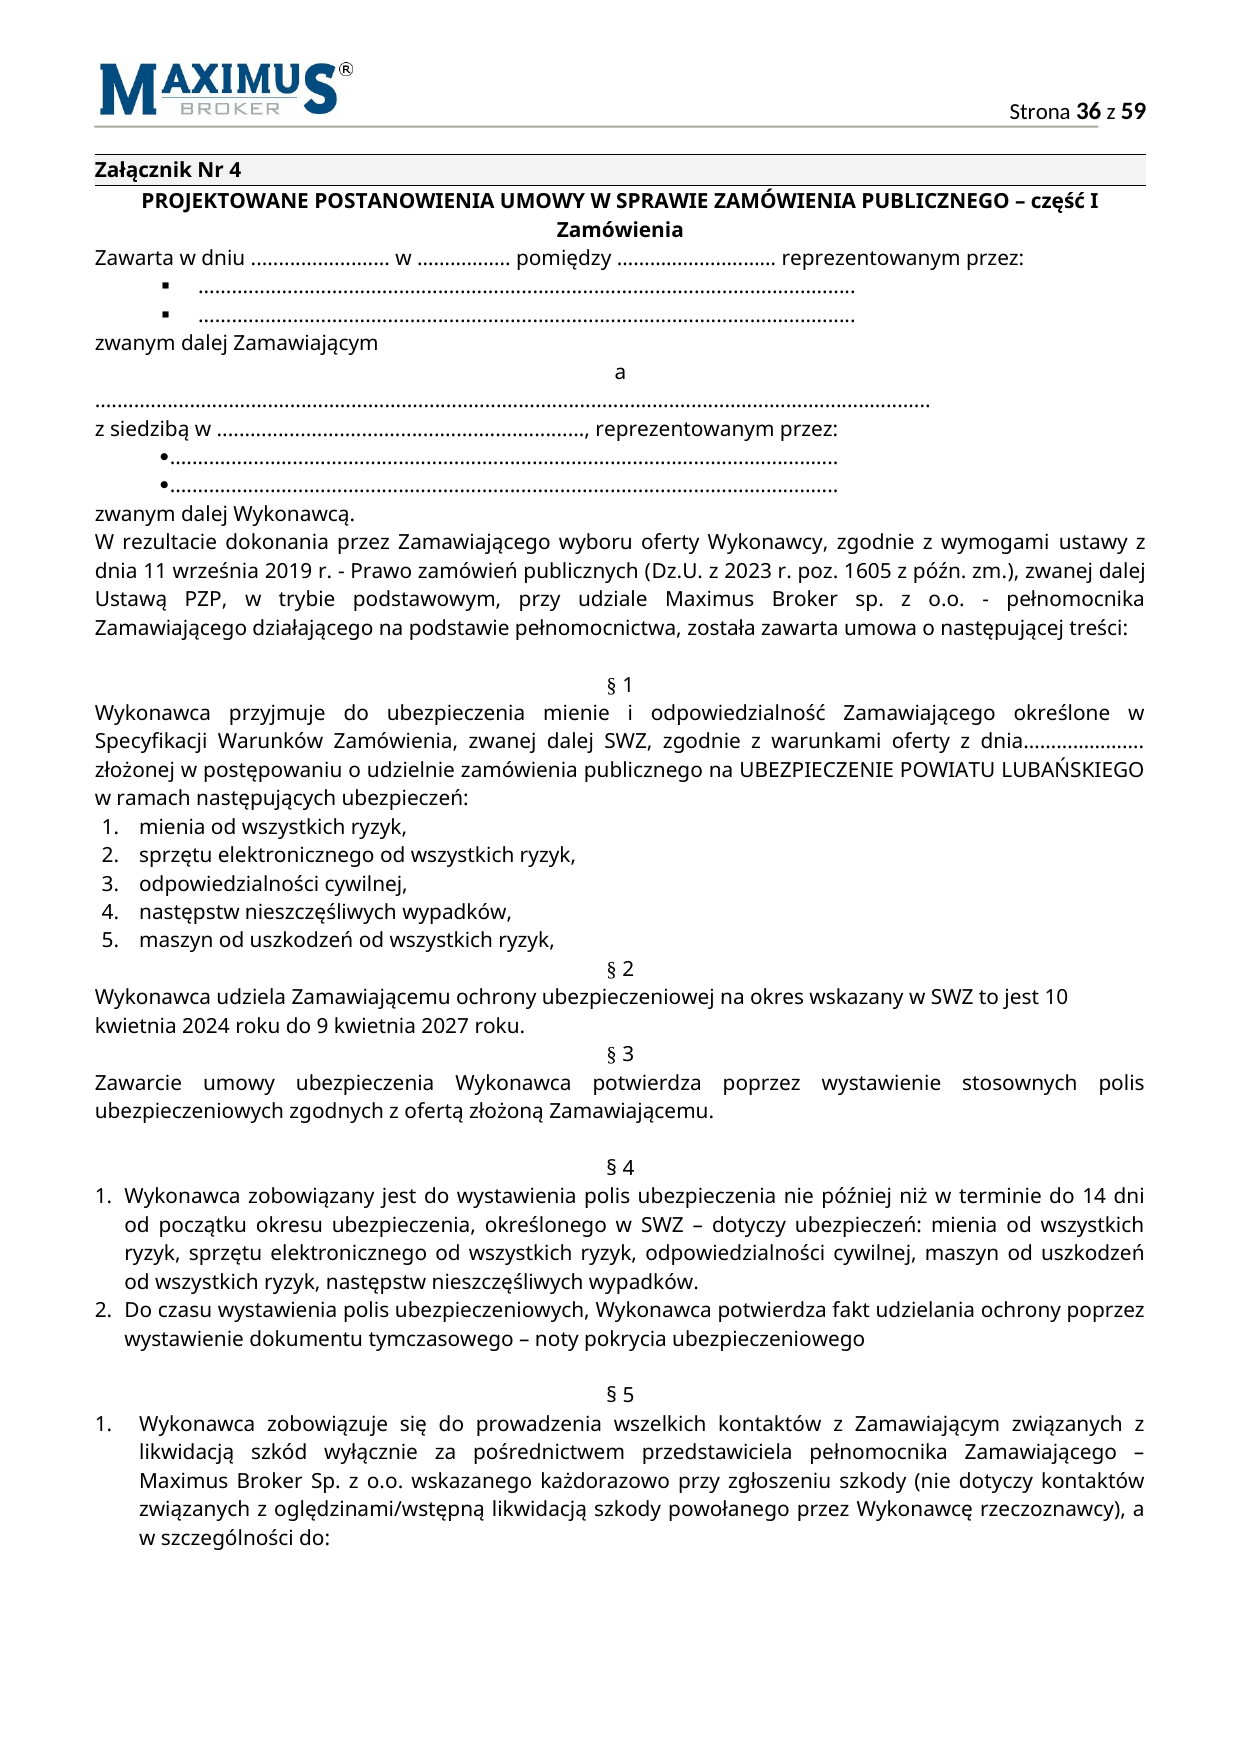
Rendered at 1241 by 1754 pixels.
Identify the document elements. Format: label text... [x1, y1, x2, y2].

text § 4 [94, 1153, 1146, 1182]
list następstw nieszczęśliwych wypadków, [101, 897, 1146, 926]
text Zawarcie umowy ubezpieczenia Wykonawca potwierdza poprzez wystawienie stosownych polis ubezpieczeniowych zgodnych z ofertą złożoną Zamawiającemu. [94, 1068, 1146, 1125]
list ...................................................................................................................... [161, 272, 1146, 300]
list odpowiedzialności cywilnej, [101, 869, 1146, 897]
text 1 [94, 670, 1146, 698]
text Wykonawca udziela Zamawiającemu ochrony ubezpieczeniowej na okres wskazany w SWZ to jest 10 kwietnia 2024 roku do 9 kwietnia 2027 roku. [94, 982, 1146, 1039]
text W rezultacie dokonania przez Zamawiającego wyboru oferty Wykonawcy, zgodnie z wymogami ustawy z dnia 11 września 2019 r. - Prawo zamówień publicznych (Dz.U. z 2023 r. poz. 1605 z późn. zm.), zwanej dalej Ustawą PZP, w trybie podstawowym, przy udziale Maximus Broker sp. z o.o. - pełnomocnika Zamawiającego działającego na podstawie pełnomocnictwa, została zawarta umowa o następującej treści: [94, 527, 1146, 641]
text zwanym dalej Zamawiającym [94, 328, 1146, 357]
text 2 [94, 954, 1146, 982]
list sprzętu elektronicznego od wszystkich ryzyk, [101, 840, 1146, 869]
subtitle Załącznik Nr 4 [94, 155, 1146, 186]
text zwanym dalej Wykonawcą. [94, 499, 1146, 527]
list ...................................................................................................................... [161, 300, 1146, 328]
list Wykonawca zobowiązuje się do prowadzenia wszelkich kontaktów z Zamawiającym związanych z likwidacją szkód wyłącznie za pośrednictwem przedstawiciela pełnomocnika Zamawiającego – Maximus Broker Sp. z o.o. wskazanego każdorazowo przy zgłoszeniu szkody (nie dotyczy kontaktów związanych z oględzinami/wstępną likwidacją szkody powołanego przez Wykonawcę rzeczoznawcy), a w szczególności do: [94, 1409, 1146, 1551]
list maszyn od uszkodzeń od wszystkich ryzyk, [101, 926, 1146, 954]
picture [94, 58, 359, 119]
text ...................................................................................................................................................... [94, 385, 1146, 414]
list Wykonawca zobowiązany jest do wystawienia polis ubezpieczenia nie później niż w terminie do 14 dni od początku okresu ubezpieczenia, określonego w SWZ – dotyczy ubezpieczeń: mienia od wszystkich ryzyk, sprzętu elektronicznego od wszystkich ryzyk, odpowiedzialności cywilnej, maszyn od uszkodzeń od wszystkich ryzyk, następstw nieszczęśliwych wypadków. [94, 1182, 1146, 1295]
text PROJEKTOWANE POSTANOWIENIA UMOWY W SPRAWIE ZAMÓWIENIA PUBLICZNEGO – część I Zamówienia [94, 186, 1146, 243]
list ........................................................................................................................ [161, 471, 1146, 499]
text z siedzibą w .................................................................., reprezentowanym przez: [94, 414, 1146, 442]
text 3 [94, 1039, 1146, 1068]
text Zawarta w dniu ......................... w …………….. pomiędzy ……………….….…… reprezentowanym przez: [94, 243, 1146, 272]
list ........................................................................................................................ [161, 442, 1146, 471]
list Do czasu wystawienia polis ubezpieczeniowych, Wykonawca potwierdza fakt udzielania ochrony poprzez wystawienie dokumentu tymczasowego – noty pokrycia ubezpieczeniowego [94, 1295, 1146, 1352]
list mienia od wszystkich ryzyk, [101, 812, 1146, 840]
text Wykonawca przyjmuje do ubezpieczenia mienie i odpowiedzialność Zamawiającego określone w Specyfikacji Warunków Zamówienia, zwanej dalej SWZ, zgodnie z warunkami oferty z dnia…………………. złożonej w postępowaniu o udzielnie zamówienia publicznego na UBEZPIECZENIE POWIATU LUBAŃSKIEGO w ramach następujących ubezpieczeń: [94, 698, 1146, 812]
text a [94, 357, 1146, 385]
text § 5 [94, 1381, 1146, 1409]
